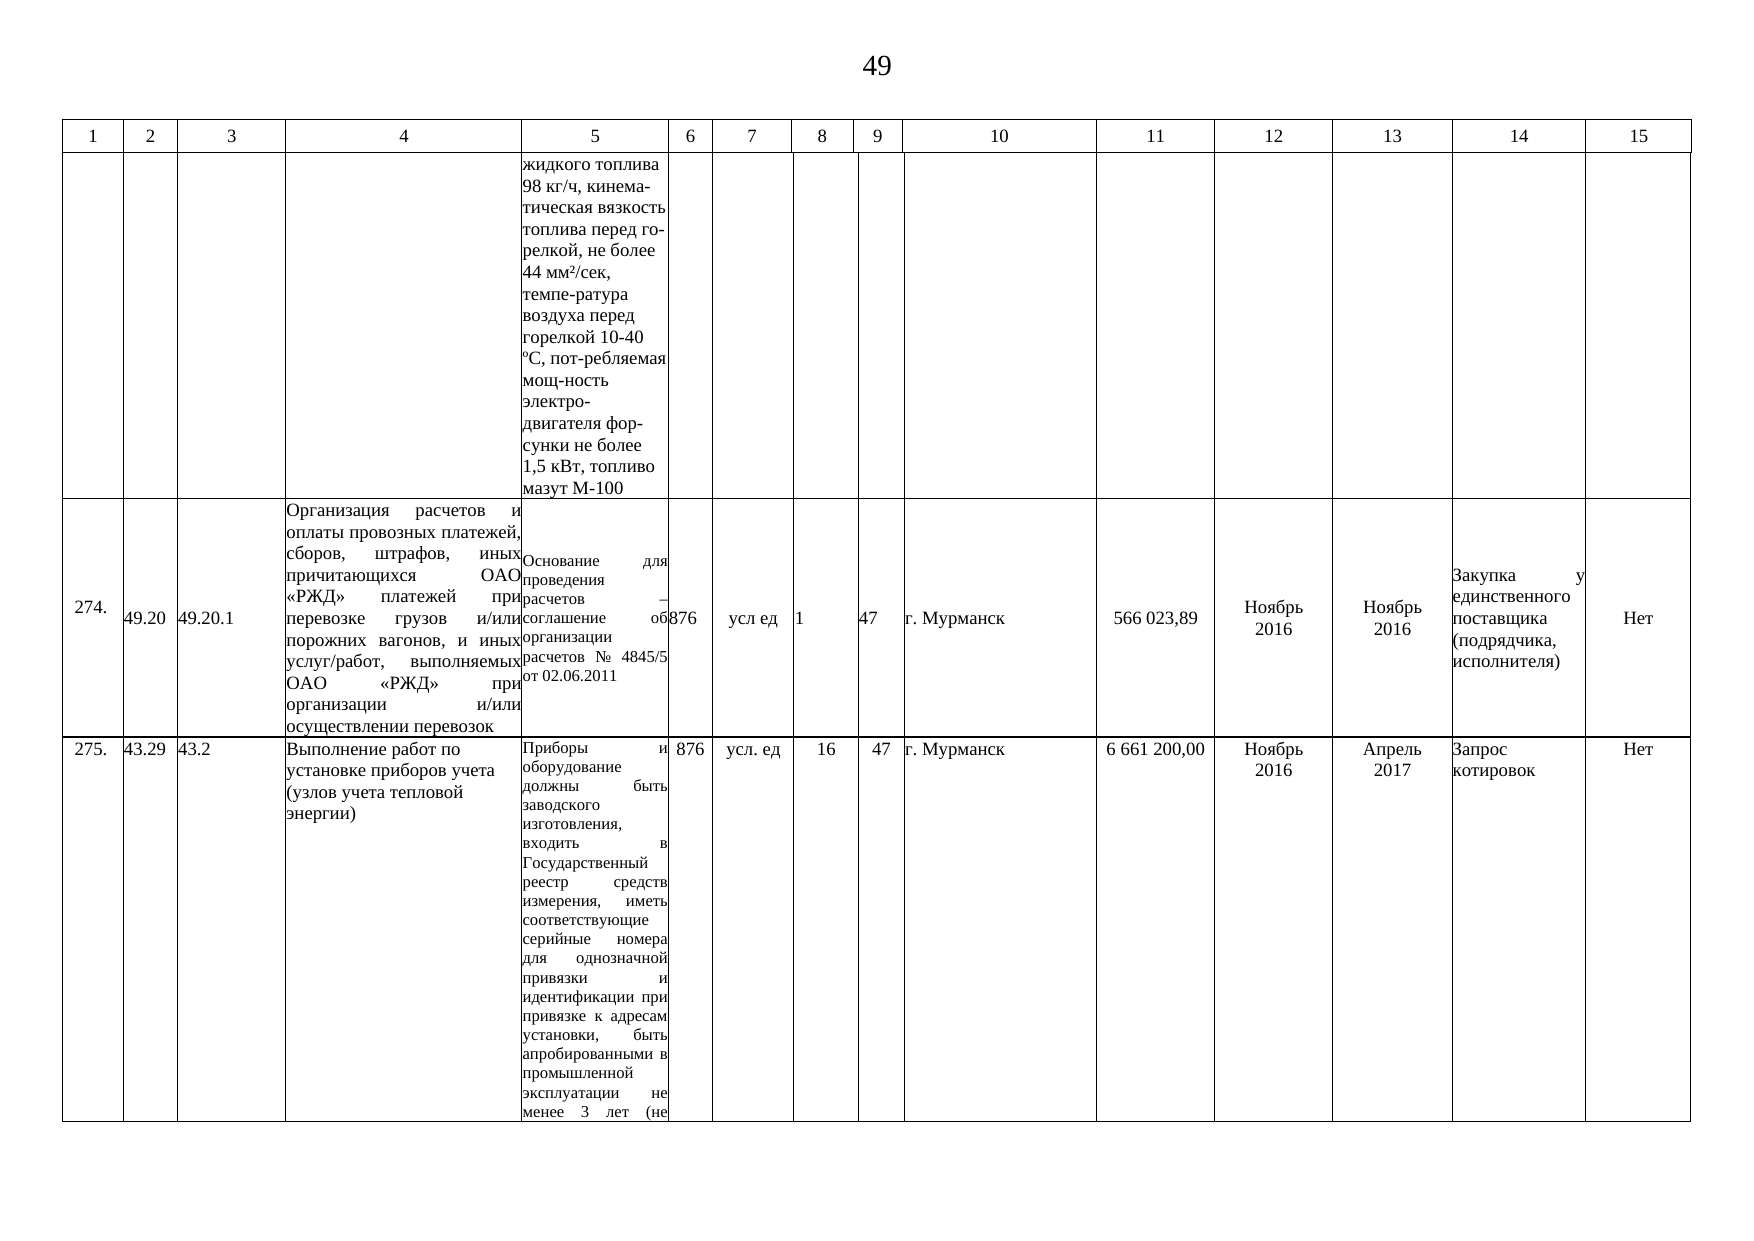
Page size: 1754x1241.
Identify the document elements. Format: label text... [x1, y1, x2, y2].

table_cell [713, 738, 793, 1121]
table_header 4 [286, 120, 521, 152]
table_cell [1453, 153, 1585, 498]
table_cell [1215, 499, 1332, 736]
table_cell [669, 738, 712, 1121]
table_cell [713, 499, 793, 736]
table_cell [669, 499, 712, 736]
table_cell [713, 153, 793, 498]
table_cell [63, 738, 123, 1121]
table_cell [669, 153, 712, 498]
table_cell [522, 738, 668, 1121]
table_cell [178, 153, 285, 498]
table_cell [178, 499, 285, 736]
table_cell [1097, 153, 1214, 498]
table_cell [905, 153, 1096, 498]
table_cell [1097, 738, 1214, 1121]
table_header 7 [713, 120, 791, 152]
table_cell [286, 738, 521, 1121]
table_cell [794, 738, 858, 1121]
table_header 10 [903, 120, 1096, 152]
table_header 1 [63, 120, 123, 152]
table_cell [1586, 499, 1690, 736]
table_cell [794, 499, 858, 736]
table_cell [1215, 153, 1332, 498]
table_header 9 [854, 120, 902, 152]
table_header 6 [669, 120, 712, 152]
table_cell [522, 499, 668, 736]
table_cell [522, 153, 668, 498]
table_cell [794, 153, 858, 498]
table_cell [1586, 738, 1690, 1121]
table_header 3 [178, 120, 285, 152]
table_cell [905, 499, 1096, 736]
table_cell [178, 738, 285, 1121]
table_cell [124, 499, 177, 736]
table_header 11 [1097, 120, 1214, 152]
table_header 2 [124, 120, 177, 152]
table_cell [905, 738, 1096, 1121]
table_header 14 [1453, 120, 1585, 152]
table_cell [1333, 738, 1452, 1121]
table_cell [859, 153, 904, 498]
table_header 15 [1586, 120, 1691, 152]
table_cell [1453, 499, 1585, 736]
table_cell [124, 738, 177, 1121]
table_header 8 [792, 120, 853, 152]
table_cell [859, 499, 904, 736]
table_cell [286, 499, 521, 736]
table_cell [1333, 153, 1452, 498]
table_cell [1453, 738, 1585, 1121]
table_header 13 [1333, 120, 1452, 152]
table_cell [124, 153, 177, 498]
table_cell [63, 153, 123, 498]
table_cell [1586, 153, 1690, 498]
table_header 12 [1215, 120, 1332, 152]
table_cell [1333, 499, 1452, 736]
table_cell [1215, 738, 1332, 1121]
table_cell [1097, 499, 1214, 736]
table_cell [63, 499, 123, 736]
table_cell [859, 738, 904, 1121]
table_header 5 [522, 120, 668, 152]
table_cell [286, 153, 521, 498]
